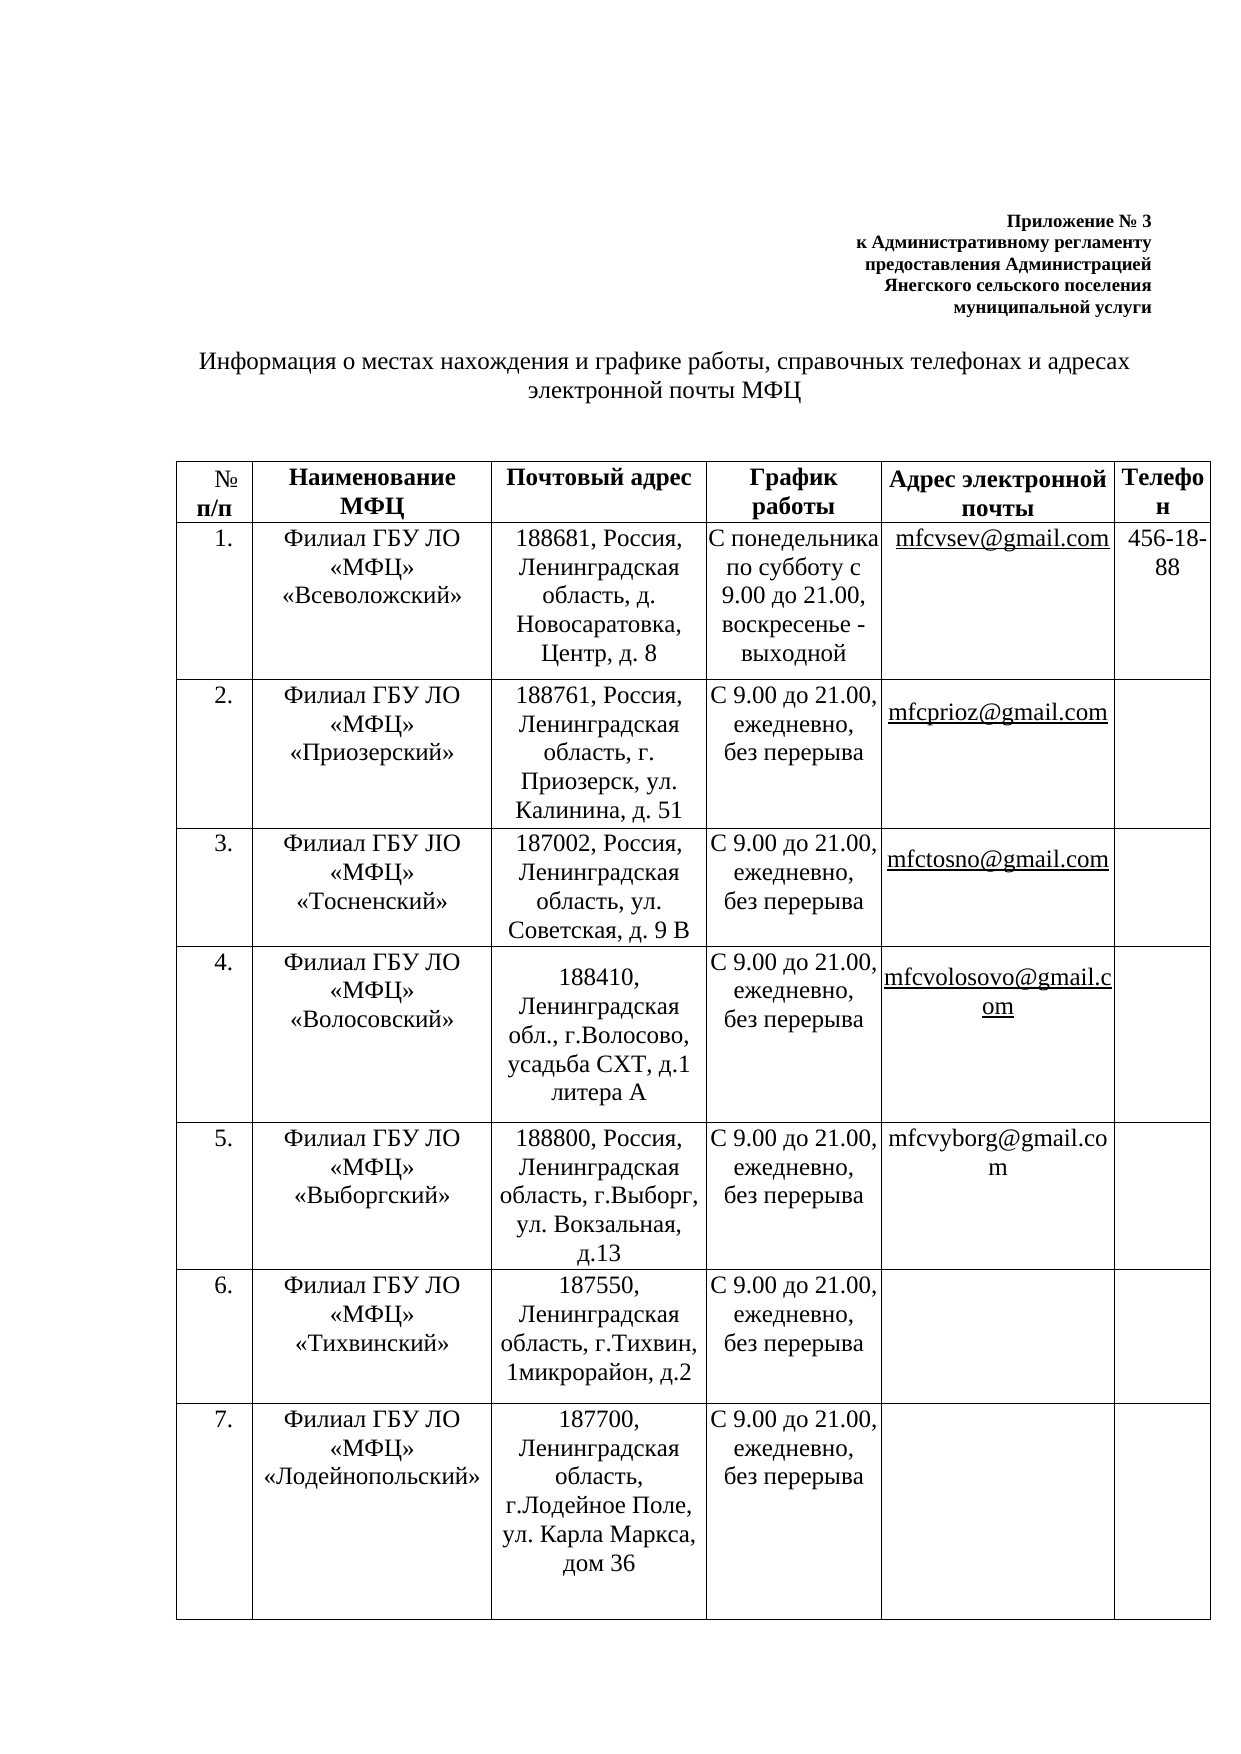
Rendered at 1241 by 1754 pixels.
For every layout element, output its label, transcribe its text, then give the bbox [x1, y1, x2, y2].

table_cell С 9.00 до 21.00, ежедневно, без перерыва [707, 1270, 881, 1403]
table_cell Филиал ГБУ ЛО «МФЦ» «Выборгский» [253, 1123, 491, 1269]
table_cell Филиал ГБУ JIO «МФЦ» «Тосненский» [253, 829, 491, 946]
table_cell 188410, Ленинградская обл., г.Волосово, усадьба СХТ, д.1 литера А [492, 947, 706, 1122]
text Приложение № 3 [177, 210, 1152, 231]
text муниципальной услуги [620, 296, 1152, 317]
table_cell 2. [177, 680, 252, 827]
table_cell 187550, Ленинградская область, г.Тихвин, 1микрорайон, д.2 [492, 1270, 706, 1403]
table_cell 4. [177, 947, 252, 1122]
table_cell С 9.00 до 21.00, ежедневно, без перерыва [707, 680, 881, 827]
table_cell 5. [177, 1123, 252, 1269]
text предоставления Администрацией [620, 253, 1152, 274]
table_cell 188681, Россия, Ленинградская область, д. Новосаратовка, Центр, д. 8 [492, 523, 706, 679]
table_cell [1115, 947, 1210, 1122]
table_cell 1. [177, 523, 252, 679]
table_header Адрес электронной почты [882, 462, 1114, 522]
table_cell [1115, 829, 1210, 946]
text Янегского сельского поселения [620, 274, 1152, 296]
table_cell 456-18-88 [1115, 523, 1210, 679]
table_cell С 9.00 до 21.00, ежедневно, без перерыва [707, 1404, 881, 1619]
table_cell Филиал ГБУ ЛО «МФЦ» «Лодейнопольский» [253, 1404, 491, 1619]
table_cell 188800, Россия, Ленинградская область, г.Выборг, ул. Вокзальная, д.13 [492, 1123, 706, 1269]
table_header Телефон [1115, 462, 1210, 522]
table_cell mfcvyborg@gmail.com [882, 1123, 1114, 1269]
table_cell Филиал ГБУ ЛО «МФЦ» «Всеволожский» [253, 523, 491, 679]
table_cell 3. [177, 829, 252, 946]
text к Административному регламенту [620, 231, 1152, 253]
table_cell mfctosno@gmail.com [882, 829, 1114, 946]
table_cell С 9.00 до 21.00, ежедневно, без перерыва [707, 829, 881, 946]
table_cell [1115, 1270, 1210, 1403]
table_cell [882, 1270, 1114, 1403]
table_cell mfcvolosovo@gmail.com [882, 947, 1114, 1122]
table_cell 6. [177, 1270, 252, 1403]
table_cell С 9.00 до 21.00, ежедневно, без перерыва [707, 947, 881, 1122]
table_header Наименование МФЦ [253, 462, 491, 522]
table_cell Филиал ГБУ ЛО «МФЦ» «Приозерский» [253, 680, 491, 827]
table_cell 7. [177, 1404, 252, 1619]
table_cell 188761, Россия, Ленинградская область, г. Приозерск, ул. Калинина, д. 51 [492, 680, 706, 827]
table_cell С 9.00 до 21.00, ежедневно, без перерыва [707, 1123, 881, 1269]
table_header График работы [707, 462, 881, 522]
table_cell [882, 1404, 1114, 1619]
table_header № п/п [177, 462, 252, 522]
table_cell mfcvsev@gmail.com [882, 523, 1114, 679]
text Информация о местах нахождения и графике работы, справочных телефонах и адресах электронной почты МФЦ [177, 346, 1152, 404]
table_cell Филиал ГБУ ЛО «МФЦ» «Волосовский» [253, 947, 491, 1122]
table_cell mfcprioz@gmail.com [882, 680, 1114, 827]
table_cell Филиал ГБУ ЛО «МФЦ» «Тихвинский» [253, 1270, 491, 1403]
table_cell 187700, Ленинградская область, г.Лодейное Поле, ул. Карла Маркса, дом 36 [492, 1404, 706, 1619]
table_header Почтовый адрес [492, 462, 706, 522]
table_cell 187002, Россия, Ленинградская область, ул. Советская, д. 9 В [492, 829, 706, 946]
table_cell [1115, 1404, 1210, 1619]
table_cell [1115, 1123, 1210, 1269]
table_cell С понедельника по субботу с 9.00 до 21.00, воскресенье - выходной [707, 523, 881, 679]
table_cell [1115, 680, 1210, 827]
